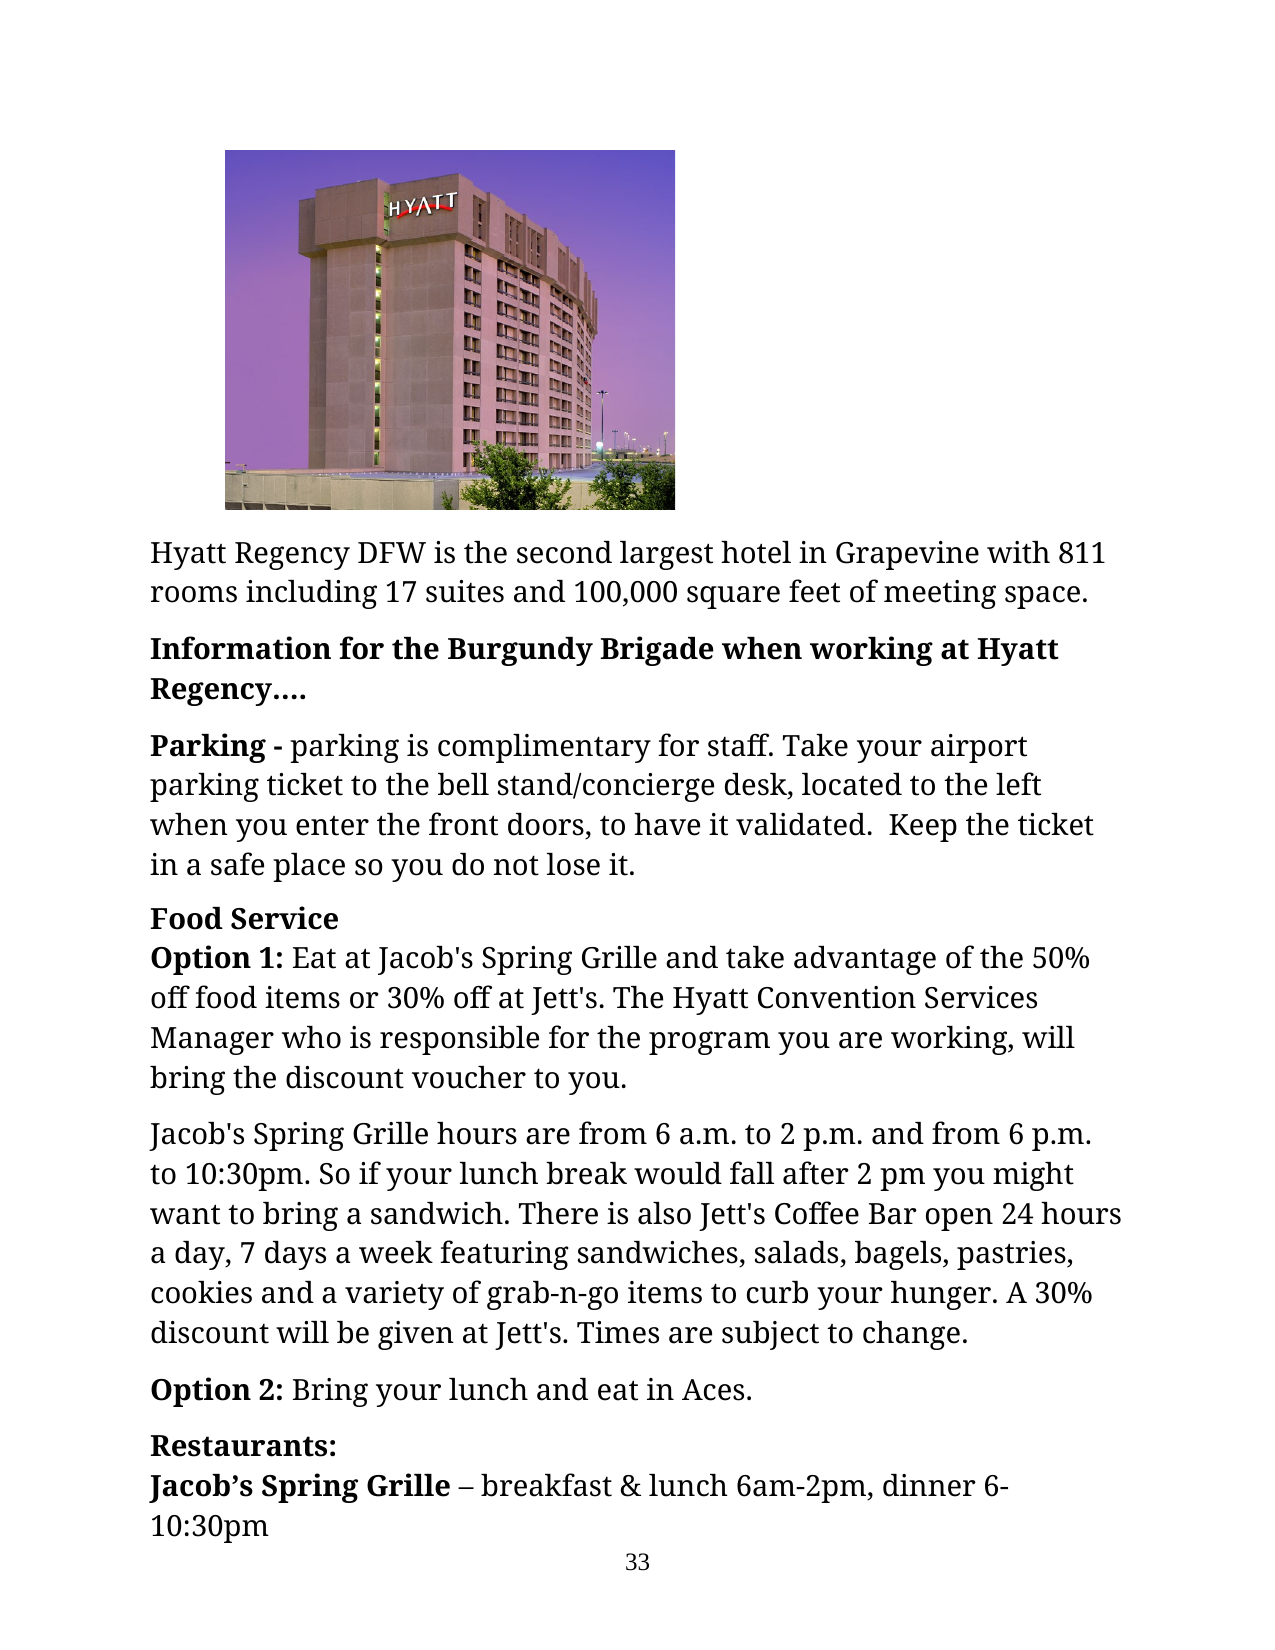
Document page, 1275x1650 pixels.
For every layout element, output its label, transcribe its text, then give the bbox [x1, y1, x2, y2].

text Food Service [150, 898, 1125, 938]
text Jacob’s Spring Grille – breakfast & lunch 6am-2pm, dinner 6-10:30pm [150, 1465, 1125, 1545]
text Information for the Brigade when working at Hyatt Regency…. [150, 628, 1125, 708]
text Restaurants: [150, 1426, 1125, 1465]
text Jacob's Spring Grille hours are from 6 a.m. to 2 p.m. and from 6 p.m. to 10:30pm. So if your lunch break would fall after 2 pm you might want to bring a sandwich. There is also Jett's Coffee Bar open 24 hours a day, 7 days a week featuring sandwiches, salads, bagels, pastries, cookies and a variety of grab-n-go items to curb your hunger. A 30% discount will be given at Jett's. Times are subject to change. [150, 1114, 1125, 1352]
picture [225, 150, 675, 510]
text Hyatt Regency DFW is the second largest hotel in Grapevine with 811 rooms including 17 suites and 100,000 square feet of meeting space. [150, 532, 1125, 611]
text Parking - parking is complimentary for staff. Take your airport parking ticket to the bell stand/concierge desk, located to the left when you enter the front doors, to have it validated. Keep the ticket in a safe place so you do not lose it. [150, 725, 1125, 884]
text Option 2: Bring your lunch and eat in Aces. [150, 1369, 1125, 1408]
text Option 1: Eat at Jacob's Spring Grille and take advantage of the 50% off food items or 30% off at Jett's. The Hyatt Convention Services Manager who is responsible for the program you are working, will bring the discount voucher to you. [150, 938, 1125, 1097]
